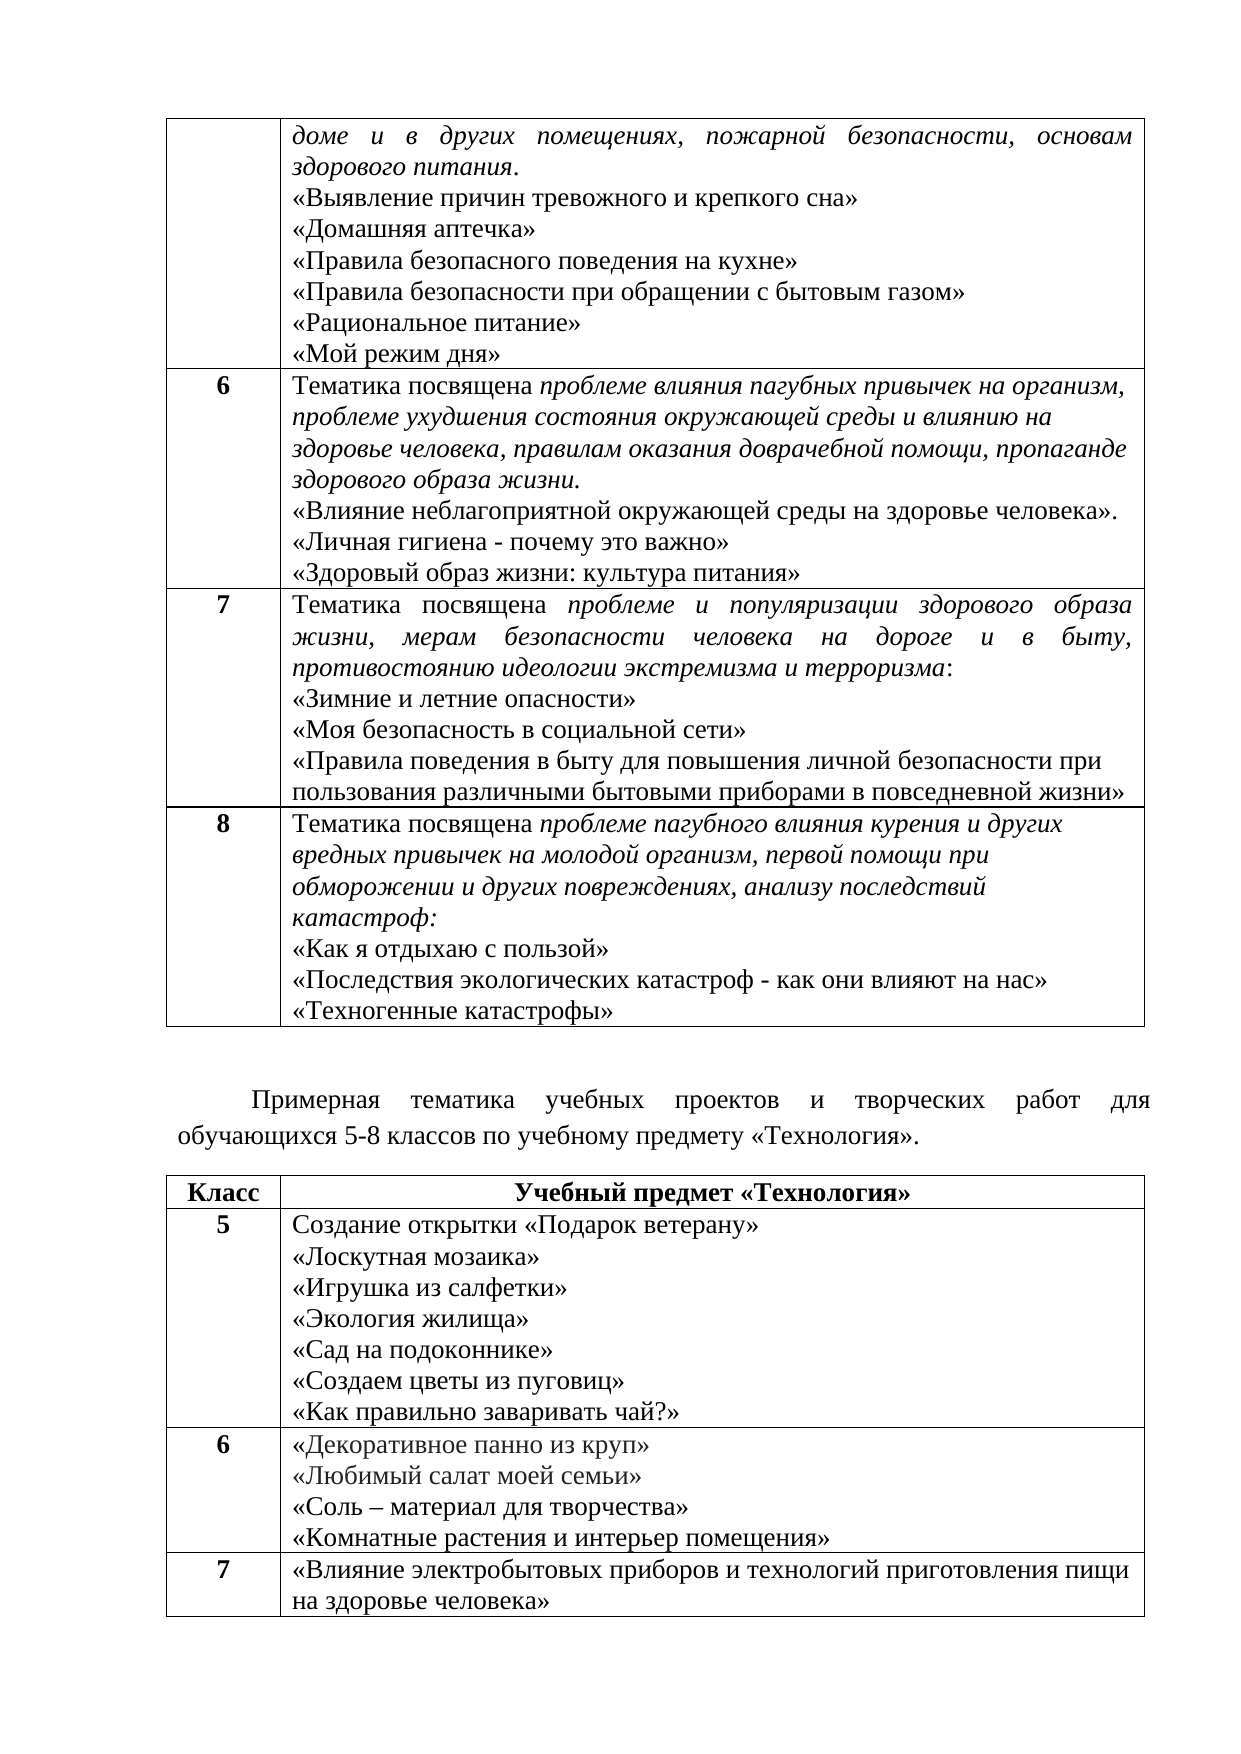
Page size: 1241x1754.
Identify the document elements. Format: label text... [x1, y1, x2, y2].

table_header Учебный предмет «Технология» [281, 1176, 1144, 1208]
table_cell 6 [167, 369, 280, 587]
table_cell 5 [167, 119, 280, 368]
text Примерная тематика учебных проектов и творческих работ для обучающихся 5-8 классов по учебному предмету «Технология». [177, 1083, 1152, 1150]
table_cell «Декоративное панно из круп» «Любимый салат моей семьи» «Соль – материал для творчества» «Комнатные растения и интерьер помещения» [281, 1428, 1144, 1552]
table_cell Тематика посвящена проблеме и популяризации здорового образа жизни, мерам безопасности человека на дороге и в быту, противостоянию идеологии экстремизма и терроризма: «Зимние и летние опасности» «Моя безопасность в социальной сети» «Правила поведения в быту для повышения личной безопасности при пользования различными бытовыми приборами в повседневной жизни» [637, 589, 1144, 806]
table_cell 7 [167, 1553, 280, 1616]
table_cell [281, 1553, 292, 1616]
table_cell 5 [167, 1209, 280, 1427]
table_cell 6 [167, 1428, 280, 1552]
table_cell Создание открытки «Подарок ветерану» «Лоскутная мозаика» «Игрушка из салфетки» «Экология жилища» «Сад на подоконнике» «Создаем цветы из пуговиц» «Как правильно заваривать чай?» [281, 1209, 1144, 1427]
table_cell Тематика посвящена проблеме влияния пагубных привычек на организм, проблеме ухудшения состояния окружающей среды и влиянию на здоровье человека, правилам оказания доврачебной помощи, пропаганде здорового образа жизни. «Влияние неблагоприятной окружающей среды на здоровье человека». «Личная гигиена - почему это важно» «Здоровый образ жизни: культура питания» [281, 369, 1144, 587]
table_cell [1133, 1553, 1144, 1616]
table_cell Тематика посвящена проблеме пагубного влияния курения и других вредных привычек на молодой организм, первой помощи при обморожении и других повреждениях, анализу последствий катастроф: «Как я отдыхаю с пользой» «Последствия экологических катастроф - как они влияют на нас» «Техногенные катастрофы» [281, 808, 1144, 1026]
table_header Класс [167, 1176, 280, 1208]
table_cell 7 [167, 589, 280, 806]
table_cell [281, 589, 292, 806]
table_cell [281, 119, 1144, 368]
table_cell 8 [167, 808, 280, 1026]
